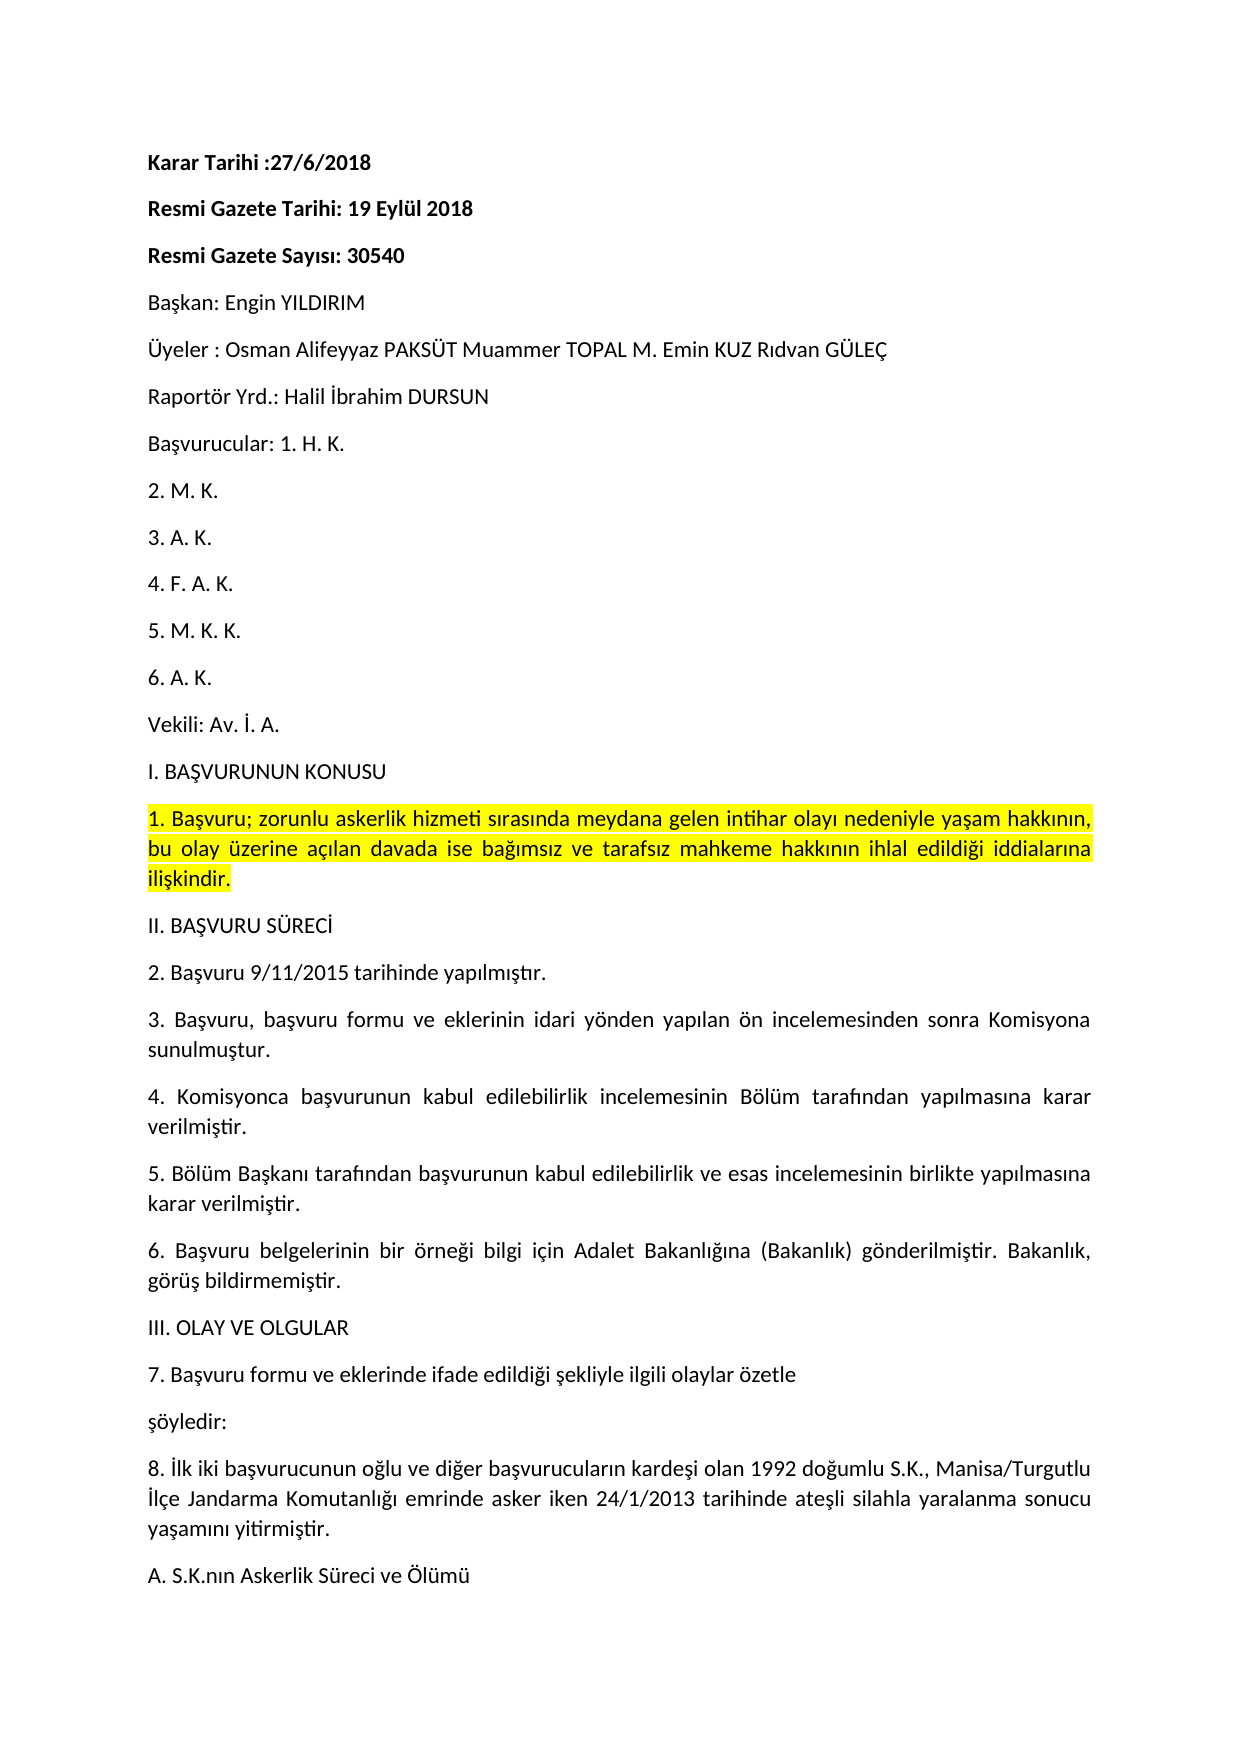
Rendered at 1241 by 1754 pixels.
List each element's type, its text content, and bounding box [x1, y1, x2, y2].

text Üyeler : Osman Alifeyyaz PAKSÜT Muammer TOPAL M. Emin KUZ Rıdvan GÜLEÇ [148, 335, 1093, 363]
text 8. İlk iki başvurucunun oğlu ve diğer başvurucuların kardeşi olan 1992 doğumlu S.K., Manisa/Turgutlu İlçe Jandarma Komutanlığı emrinde asker iken 24/1/2013 tarihinde ateşli silahla yaralanma sonucu yaşamını yitirmiştir. [148, 1454, 1093, 1542]
text 2. Başvuru 9/11/2015 tarihinde yapılmıştır. [148, 958, 1093, 986]
text Resmi Gazete Sayısı: 30540 [148, 241, 1093, 269]
text III. OLAY VE OLGULAR [148, 1313, 1093, 1341]
text 6. Başvuru belgelerinin bir örneği bilgi için Adalet Bakanlığına (Bakanlık) gönderilmiştir. Bakanlık, görüş bildirmemiştir. [148, 1236, 1093, 1294]
text Vekili: Av. İ. A. [148, 710, 1093, 738]
text 4. Komisyonca başvurunun kabul edilebilirlik incelemesinin Bölüm tarafından yapılmasına karar verilmiştir. [148, 1082, 1093, 1140]
text Resmi Gazete Tarihi: 19 Eylül 2018 [148, 194, 1093, 222]
text 7. Başvuru formu ve eklerinde ifade edildiği şekliyle ilgili olaylar özetle [148, 1360, 1093, 1388]
text 2. M. K. [148, 476, 1093, 504]
text 5. Bölüm Başkanı tarafından başvurunun kabul edilebilirlik ve esas incelemesinin birlikte yapılmasına karar verilmiştir. [148, 1159, 1093, 1217]
text 4. F. A. K. [148, 569, 1093, 597]
text A. S.K.nın Askerlik Süreci ve Ölümü [148, 1561, 1093, 1589]
text 3. Başvuru, başvuru formu ve eklerinin idari yönden yapılan ön incelemesinden sonra Komisyona sunulmuştur. [148, 1005, 1093, 1063]
text 1. Başvuru; zorunlu askerlik hizmeti sırasında meydana gelen intihar olayı nedeniyle yaşam hakkının, bu olay üzerine açılan davada ise bağımsız ve tarafsız mahkeme hakkının ihlal edildiği iddialarına ilişkindir. [148, 862, 1093, 892]
text I. BAŞVURUNUN KONUSU [148, 757, 1093, 785]
text Başvurucular: 1. H. K. [148, 429, 1093, 457]
text Karar Tarihi :27/6/2018 [148, 148, 1093, 176]
text 6. A. K. [148, 663, 1093, 691]
text II. BAŞVURU SÜRECİ [148, 911, 1093, 939]
text şöyledir: [148, 1407, 1093, 1435]
text 3. A. K. [148, 523, 1093, 551]
text 5. M. K. K. [148, 616, 1093, 644]
text Raportör Yrd.: Halil İbrahim DURSUN [148, 382, 1093, 410]
text Başkan: Engin YILDIRIM [148, 288, 1093, 316]
